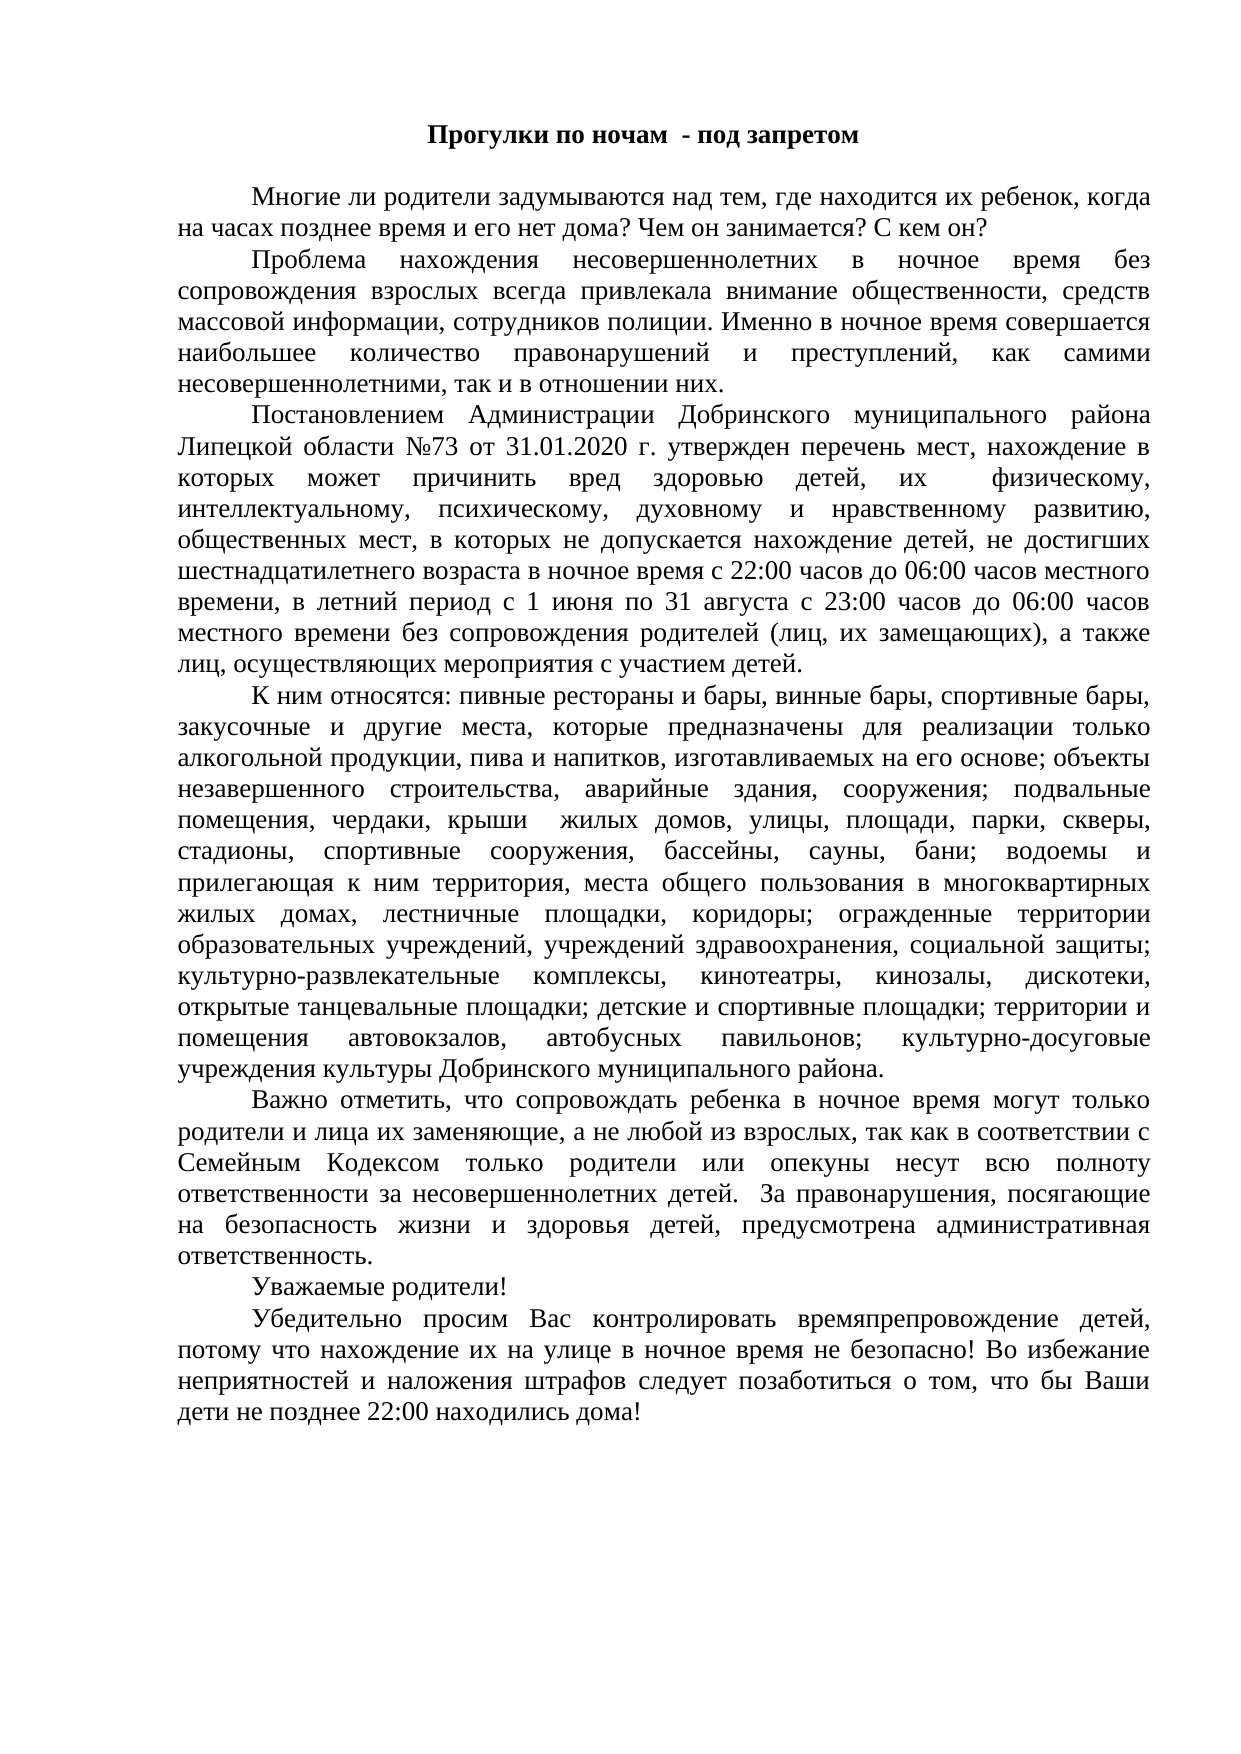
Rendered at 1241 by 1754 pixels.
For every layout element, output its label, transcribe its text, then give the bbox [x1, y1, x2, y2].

text К ним относятся: пивные рестораны и бары, винные бары, спортивные бары, закусочные и другие места, которые предназначены для реализации только алкогольной продукции, пива и напитков, изготавливаемых на его основе; объекты незавершенного строительства, аварийные здания, сооружения; подвальные помещения, чердаки, крыши жилых домов, улицы, площади, парки, скверы, стадионы, спортивные сооружения, бассейны, сауны, бани; водоемы и прилегающая к ним территория, места общего пользования в многоквартирных жилых домах, лестничные площадки, коридоры; огражденные территории образовательных учреждений, учреждений здравоохранения, социальной защиты; культурно-развлекательные комплексы, кинотеатры, кинозалы, дискотеки, открытые танцевальные площадки; детские и спортивные площадки; территории и помещения автовокзалов, автобусных павильонов; культурно-досуговые учреждения культуры Добринского муниципального района. [177, 679, 1152, 1084]
text Важно отметить, что сопровождать ребенка в ночное время могут только родители и лица их заменяющие, а не любой из взрослых, так как в соответствии с Семейным Кодексом только родители или опекуны несут всю полноту ответственности за несовершеннолетних детей. За правонарушения, посягающие на безопасность жизни и здоровья детей, предусмотрена административная ответственность. [177, 1084, 1152, 1271]
text Убедительно просим Вас контролировать времяпрепровождение детей, потому что нахождение их на улице в ночное время не безопасно! Во избежание неприятностей и наложения штрафов следует позаботиться о том, что бы Ваши дети не позднее 22:00 находились дома! [177, 1302, 1152, 1426]
text Прогулки по ночам - под запретом [177, 118, 1152, 149]
text Уважаемые родители! [177, 1271, 1152, 1302]
text Многие ли родители задумываются над тем, где находится их ребенок, когда на часах позднее время и его нет дома? Чем он занимается? С кем он? [177, 180, 1152, 243]
text Постановлением Администрации Добринского муниципального района Липецкой области №73 от 31.01.2020 г. утвержден перечень мест, нахождение в которых может причинить вред здоровью детей, их физическому, интеллектуальному, психическому, духовному и нравственному развитию, общественных мест, в которых не допускается нахождение детей, не достигших шестнадцатилетнего возраста в ночное время с 22:00 часов до 06:00 часов местного времени, в летний период с 1 июня по 31 августа с 23:00 часов до 06:00 часов местного времени без сопровождения родителей (лиц, их замещающих), а также лиц, осуществляющих мероприятия с участием детей. [177, 398, 1152, 679]
text Проблема нахождения несовершеннолетних в ночное время без сопровождения взрослых всегда привлекала внимание общественности, средств массовой информации, сотрудников полиции. Именно в ночное время совершается наибольшее количество правонарушений и преступлений, как самими несовершеннолетними, так и в отношении них. [177, 243, 1152, 398]
